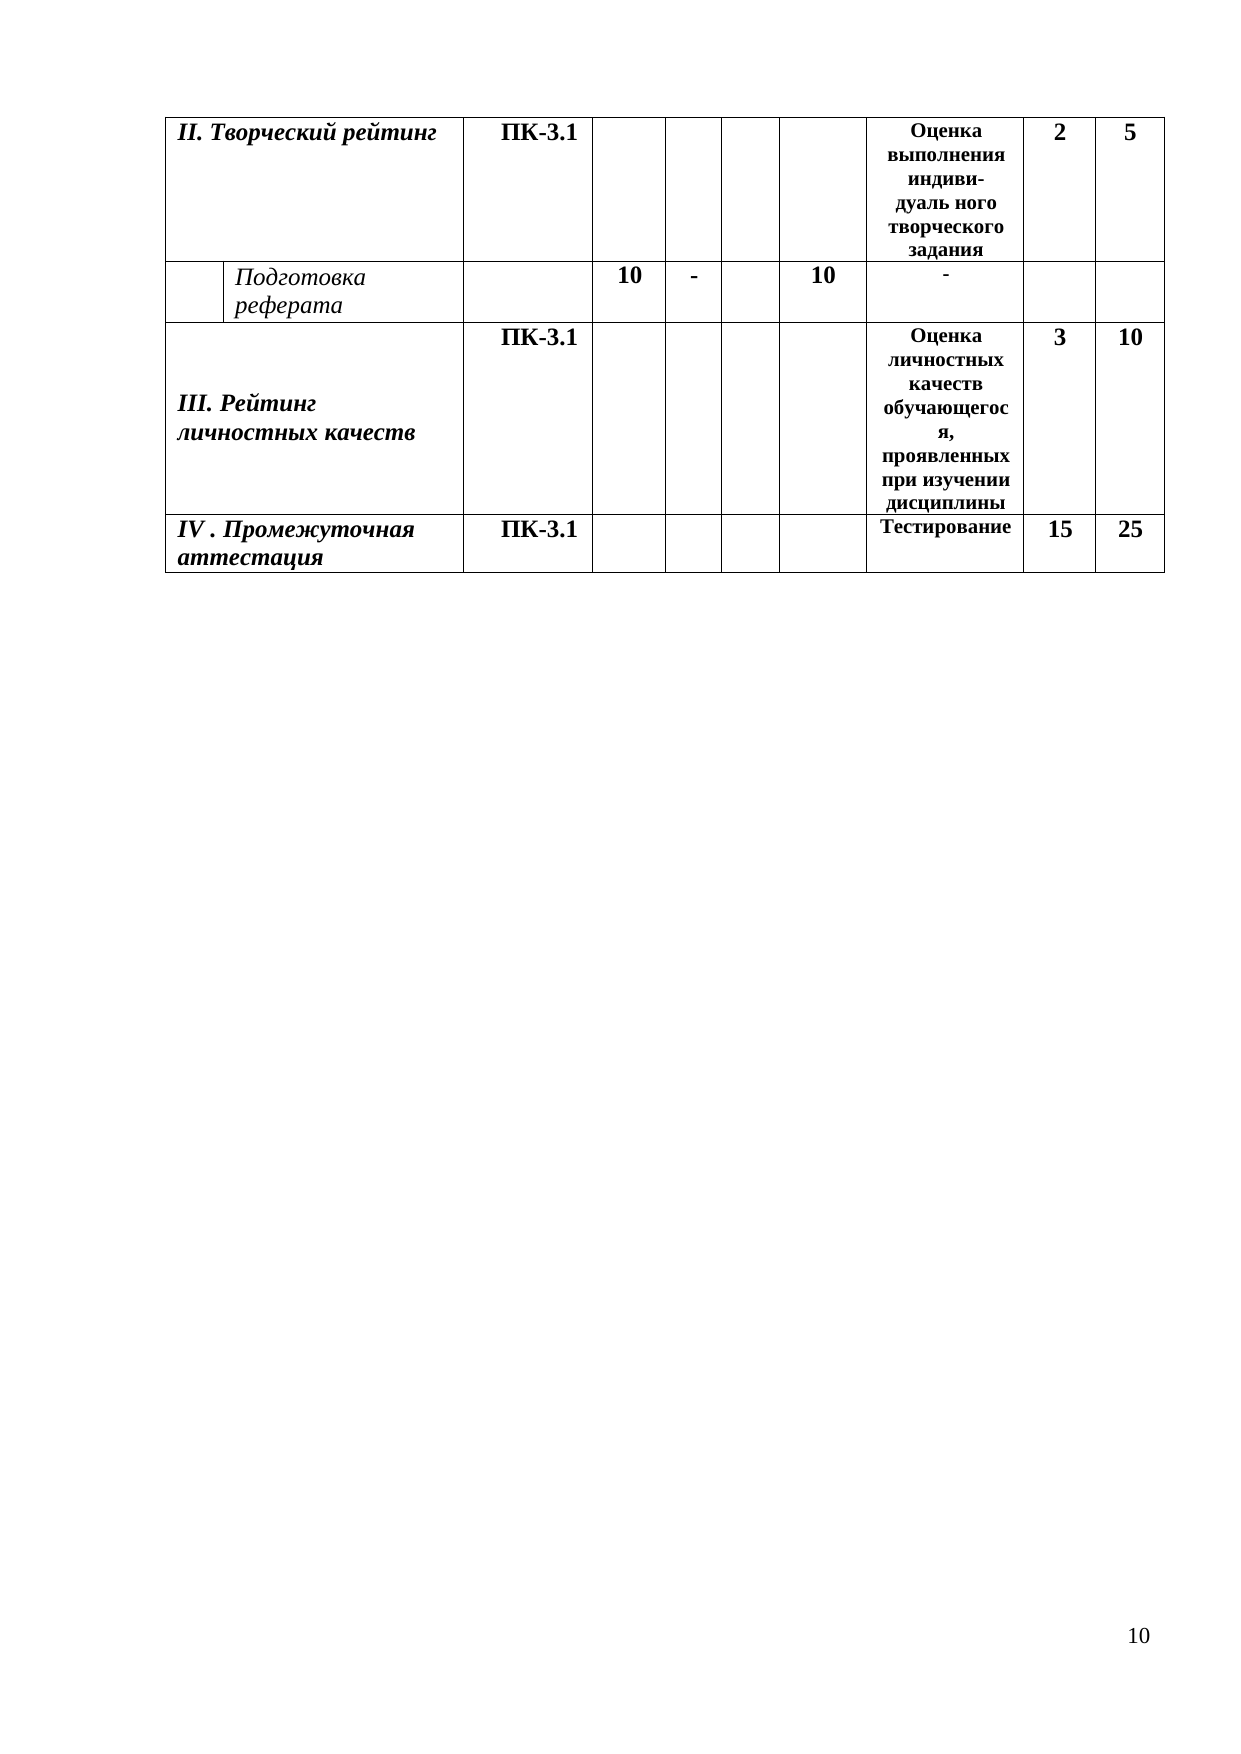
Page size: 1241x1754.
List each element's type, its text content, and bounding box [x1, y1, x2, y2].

table_cell [722, 118, 779, 261]
table_cell [722, 515, 779, 572]
table_cell [1096, 262, 1164, 322]
table_cell Оценка выполнения индиви-дуаль ного творческого задания [867, 118, 1023, 261]
table_cell [464, 262, 592, 322]
table_cell 2 [1024, 118, 1095, 261]
table_cell - [666, 262, 721, 322]
table_cell Подготовка реферата [224, 262, 463, 322]
table_cell Тестирование [867, 515, 1023, 572]
table_cell [593, 515, 665, 572]
table_cell 25 [1096, 515, 1164, 572]
table_cell 5 [1096, 118, 1164, 261]
table_cell IV . Промежуточная аттестация [166, 515, 463, 572]
table_cell [666, 515, 721, 572]
table_cell [1024, 262, 1095, 322]
table_cell [722, 262, 779, 322]
table_cell 15 [1024, 515, 1095, 572]
table_cell [780, 323, 866, 514]
table_cell 10 [780, 262, 866, 322]
table_cell 3 [1024, 323, 1095, 514]
table_cell ПК-3.1 [464, 323, 592, 514]
table_cell III. Рейтинг личностных качеств [166, 323, 463, 514]
table_cell [166, 262, 223, 322]
table_cell [780, 118, 866, 261]
table_cell - [867, 262, 1023, 322]
table_cell ПК-3.1 [464, 515, 592, 572]
table_cell [593, 118, 665, 261]
table_cell [666, 118, 721, 261]
table_cell II. Творческий рейтинг [166, 118, 463, 261]
table_cell [593, 323, 665, 514]
table_cell 10 [1096, 323, 1164, 514]
table_cell [666, 323, 721, 514]
table_cell [722, 323, 779, 514]
table_cell 10 [593, 262, 665, 322]
table_cell ПК-3.1 [464, 118, 592, 261]
table_cell Оценка личностных качеств обучающегос я, проявленных при изучении дисциплины [867, 323, 1023, 514]
table_cell [780, 515, 866, 572]
